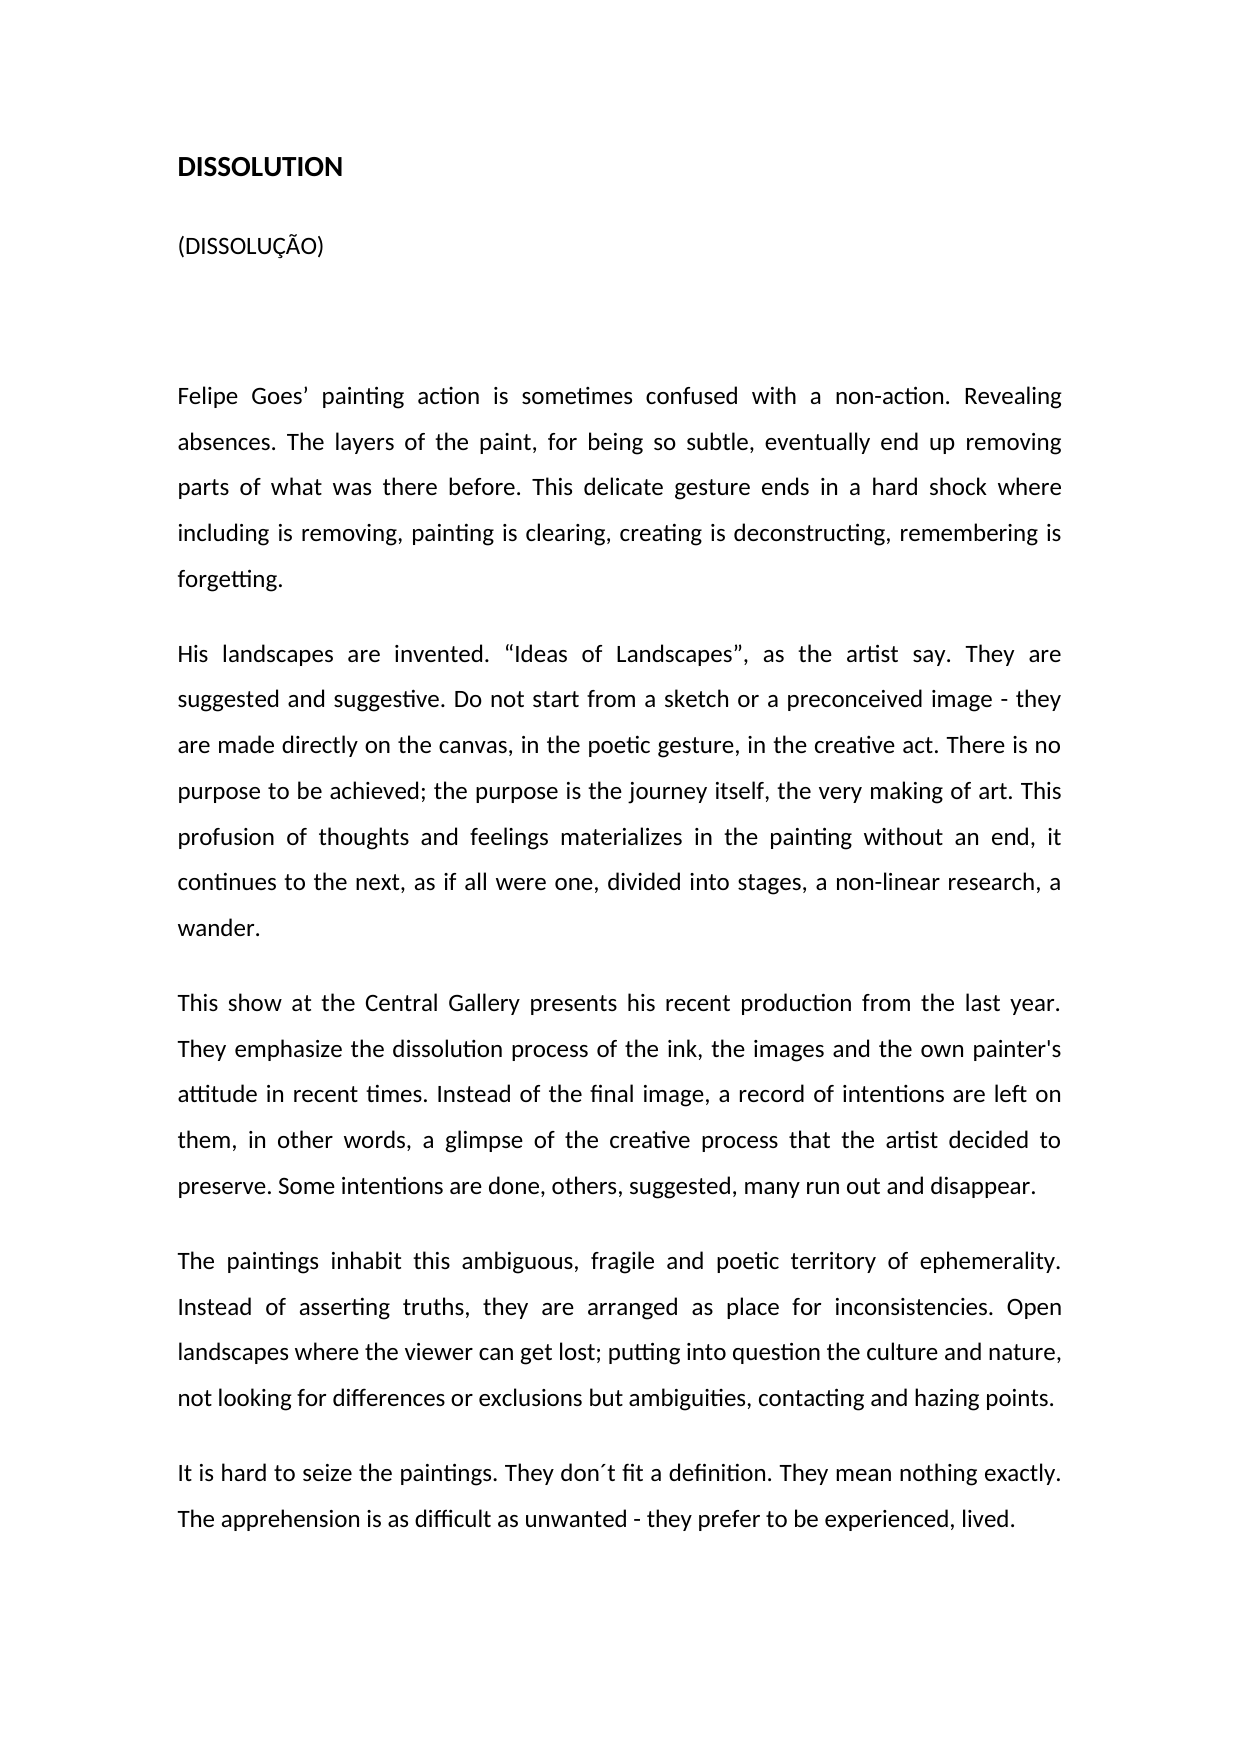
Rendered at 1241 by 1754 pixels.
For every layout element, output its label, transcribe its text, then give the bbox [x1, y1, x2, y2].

text DISSOLUTION [177, 148, 1063, 183]
text It is hard to seize the paintings. They don´t fit a definition. They mean nothing exactly. The apprehension is as difficult as unwanted - they prefer to be experienced, lived. [177, 1457, 1063, 1533]
text Felipe Goes’ painting action is sometimes confused with a non-action. Revealing absences. The layers of the paint, for being so subtle, eventually end up removing parts of what was there before. This delicate gesture ends in a hard shock where including is removing, painting is clearing, creating is deconstructing, remembering is forgetting. [177, 380, 1063, 593]
text His landscapes are invented. “Ideas of Landscapes”, as the artist say. They are suggested and suggestive. Do not start from a sketch or a preconceived image - they are made directly on the canvas, in the poetic gesture, in the creative act. There is no purpose to be achieved; the purpose is the journey itself, the very making of art. This profusion of thoughts and feelings materializes in the painting without an end, it continues to the next, as if all were one, divided into stages, a non-linear research, a wander. [177, 638, 1063, 943]
text (DISSOLUÇÃO) [177, 230, 1063, 261]
text This show at the Central Gallery presents his recent production from the last year. They emphasize the dissolution process of the ink, the images and the own painter's attitude in recent times. Instead of the final image, a record of intentions are left on them, in other words, a glimpse of the creative process that the artist decided to preserve. Some intentions are done, others, suggested, many run out and disappear. [177, 987, 1063, 1201]
text The paintings inhabit this ambiguous, fragile and poetic territory of ephemerality. Instead of asserting truths, they are arranged as place for inconsistencies. Open landscapes where the viewer can get lost; putting into question the culture and nature, not looking for differences or exclusions but ambiguities, contacting and hazing points. [177, 1245, 1063, 1413]
